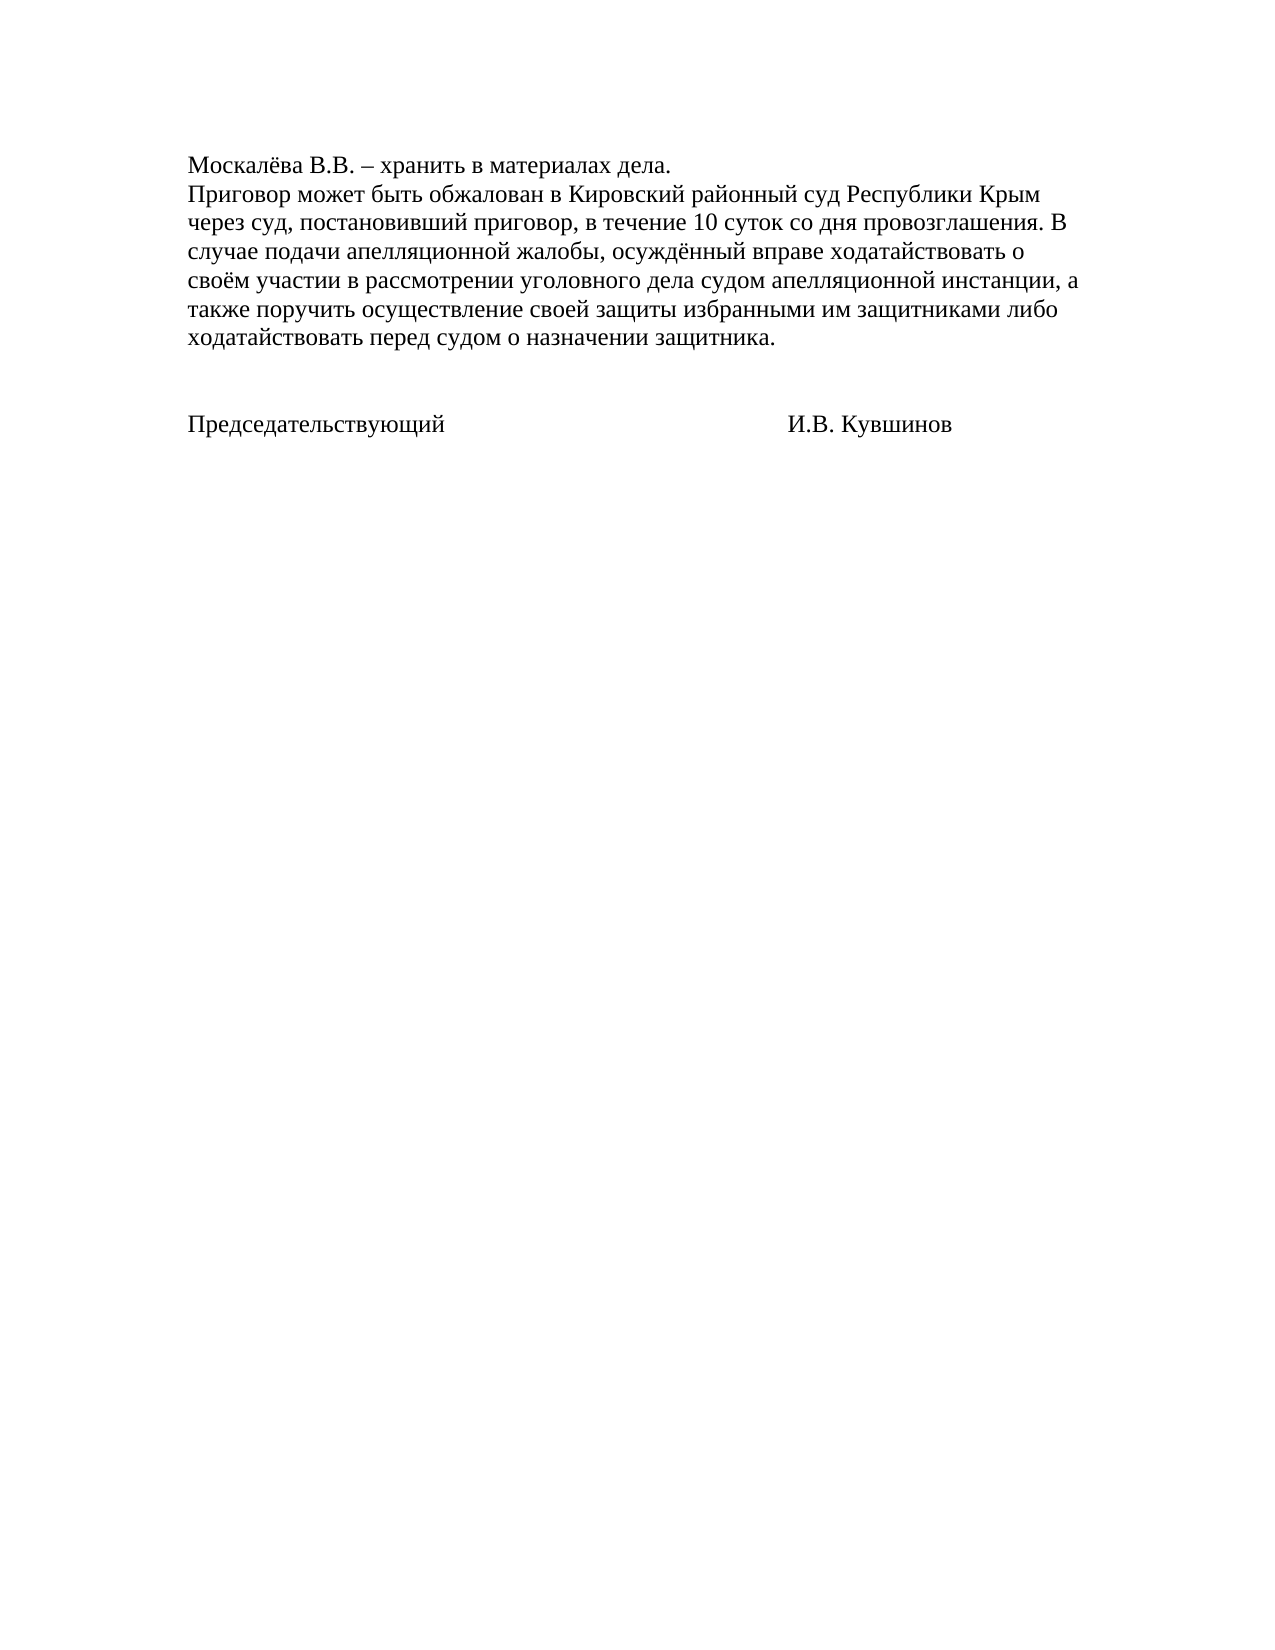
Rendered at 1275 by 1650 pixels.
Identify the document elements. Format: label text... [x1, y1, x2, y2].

text Председательствующий И.В. Кувшинов [187, 409, 1087, 437]
text Москалёва В.В. – хранить в материалах дела. [187, 150, 1087, 179]
text Приговор может быть обжалован в Кировский районный суд Республики Крым через суд, постановивший приговор, в течение 10 суток со дня провозглашения. В случае подачи апелляционной жалобы, осуждённый вправе ходатайствовать о своём участии в рассмотрении уголовного дела судом апелляционной инстанции, а также поручить осуществление своей защиты избранными им защитниками либо ходатайствовать перед судом о назначении защитника. [187, 179, 1087, 351]
